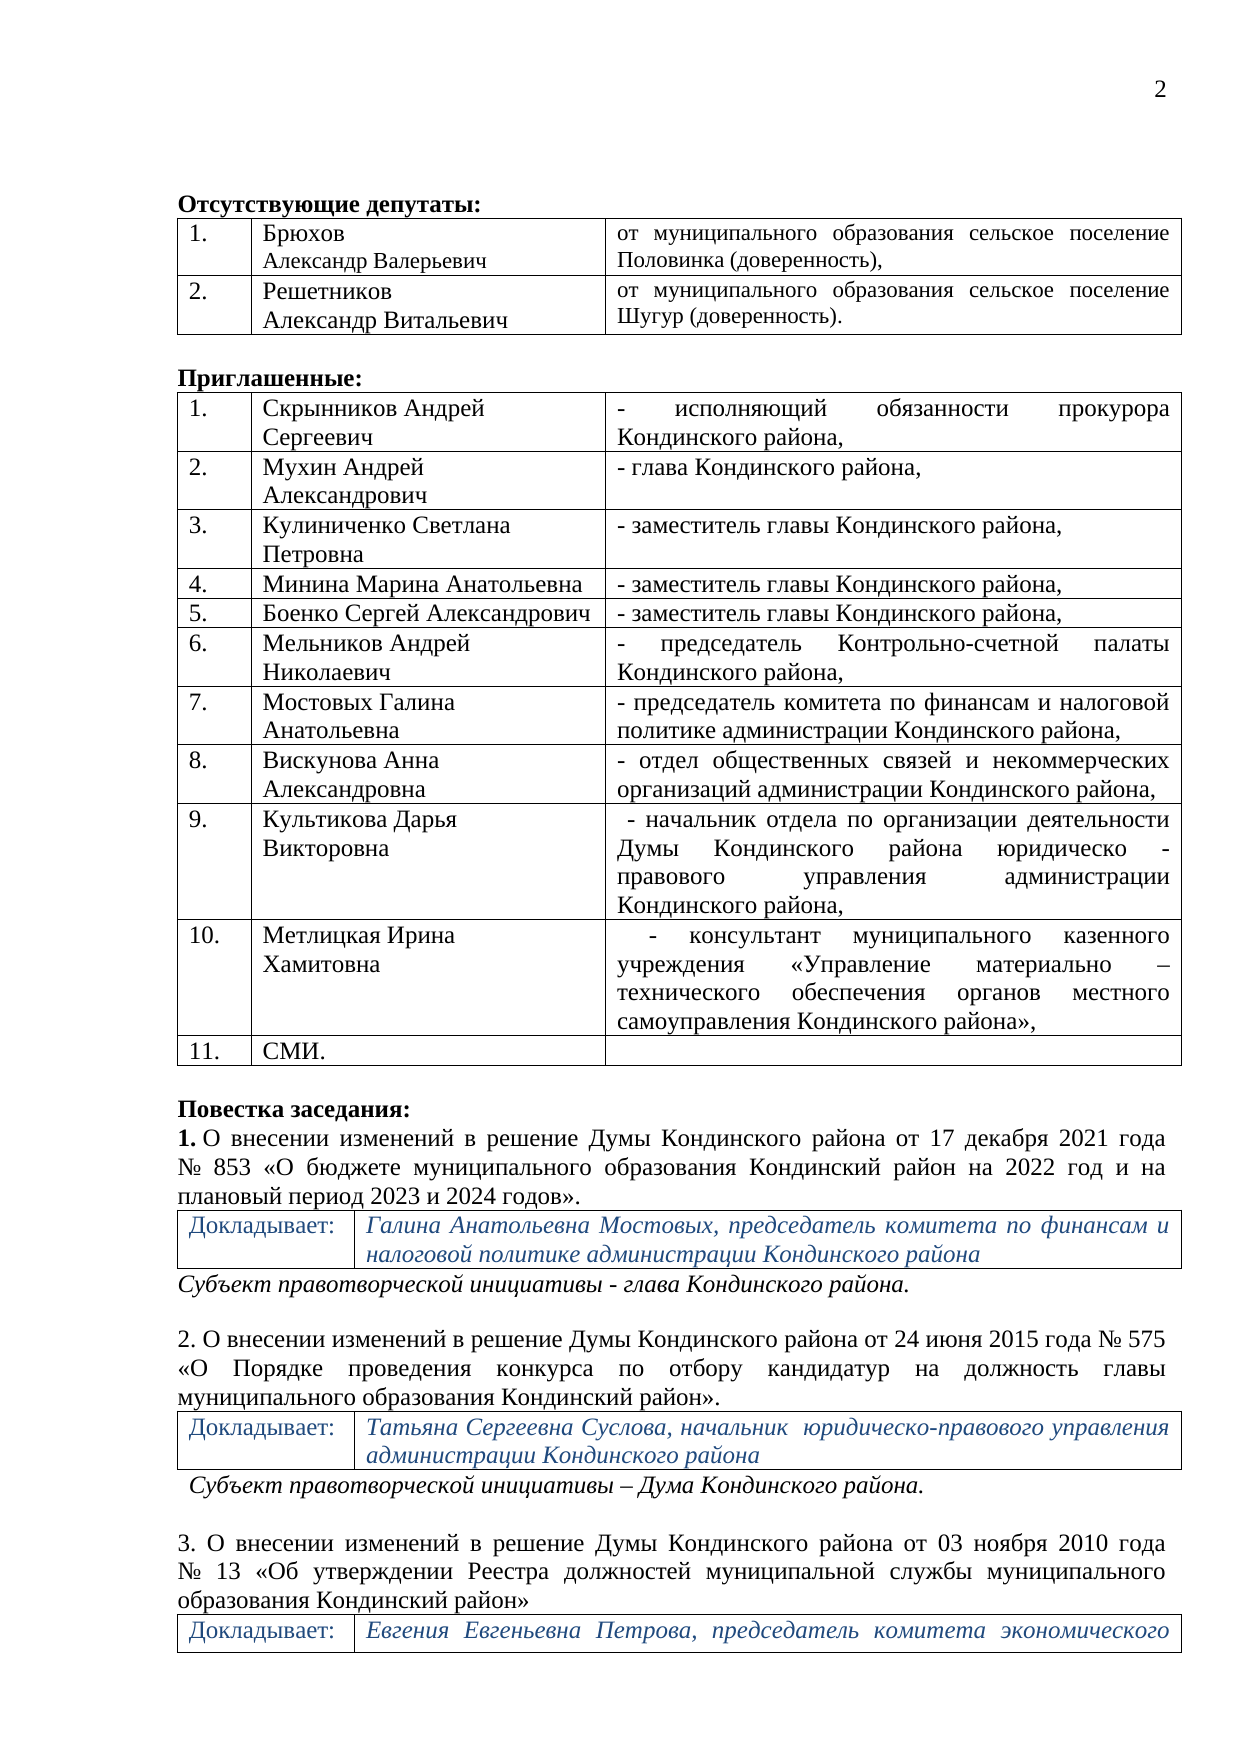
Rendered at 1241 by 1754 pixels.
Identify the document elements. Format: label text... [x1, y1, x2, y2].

table_cell [178, 687, 251, 744]
table_cell СМИ. [252, 1036, 605, 1065]
table_cell Мухин Андрей Александрович [252, 452, 605, 509]
table_cell - консультант муниципального казенного учреждения «Управление материально – технического обеспечения органов местного самоуправления Кондинского района», [606, 920, 1181, 1035]
table_header Докладывает: [178, 1412, 354, 1469]
table_header Татьяна Сергеевна Суслова, начальник юридическо-правового управления администрации Кондинского района [355, 1412, 1181, 1469]
table_cell - заместитель главы Кондинского района, [606, 569, 1181, 597]
table_header [178, 393, 251, 451]
table_cell Мельников Андрей Николаевич [252, 628, 605, 686]
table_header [355, 1615, 1181, 1652]
table_cell - заместитель главы Кондинского района, [606, 510, 1181, 568]
table_header Докладывает: [178, 1211, 354, 1268]
table_cell [178, 745, 251, 803]
table_header от муниципального образования сельское поселение Половинка (доверенность), [606, 219, 1181, 275]
table_cell - глава Кондинского района, [606, 452, 1181, 509]
table_cell - отдел общественных связей и некоммерческих организаций администрации Кондинского района, [606, 745, 1181, 803]
table_header - исполняющий обязанности прокурора Кондинского района, [606, 393, 1181, 451]
text 3. О внесении изменений в решение Думы Кондинского района от 03 ноября 2010 года № 13 «Об утверждении Реестра должностей муниципальной службы муниципального образования Кондинский район» [177, 1528, 1167, 1614]
table_cell - заместитель главы Кондинского района, [606, 599, 1181, 627]
table_cell [606, 1036, 1181, 1065]
table_header [178, 219, 251, 275]
table_cell Субъект правотворческой инициативы – Дума Кондинского района. [177, 1470, 1181, 1528]
table_cell [178, 510, 251, 568]
table_cell Метлицкая Ирина Хамитовна [252, 920, 605, 1035]
table_cell Решетников Александр Витальевич [252, 276, 605, 333]
table_cell - начальник отдела по организации деятельности Думы Кондинского района юридическо - правового управления администрации Кондинского района, [606, 804, 1181, 919]
table_cell Вискунова Анна Александровна [252, 745, 605, 803]
table_cell Боенко Сергей Александрович [252, 599, 605, 627]
text Субъект правотворческой инициативы - глава Кондинского района. [177, 1269, 1167, 1298]
table_cell Кулиниченко Светлана Петровна [252, 510, 605, 568]
table_cell [178, 452, 251, 509]
text Повестка заседания: [177, 1094, 1167, 1123]
table_cell [178, 920, 251, 1035]
table_cell Минина Марина Анатольевна [252, 569, 605, 597]
table_cell Мостовых Галина Анатольевна [252, 687, 605, 744]
table_cell [178, 628, 251, 686]
table_cell - председатель комитета по финансам и налоговой политике администрации Кондинского района, [606, 687, 1181, 744]
table_cell [178, 804, 251, 919]
table_cell [178, 599, 251, 627]
text 2. О внесении изменений в решение Думы Кондинского района от 24 июня 2015 года № 575 «О Порядке проведения конкурса по отбору кандидатур на должность главы муниципального образования Кондинский район». [177, 1324, 1167, 1411]
table_header Брюхов Александр Валерьевич [252, 219, 605, 275]
table_header Докладывает: [178, 1615, 354, 1652]
table_cell [178, 276, 251, 333]
table_cell [178, 569, 251, 597]
text Отсутствующие депутаты: [177, 189, 1167, 217]
table_cell Культикова Дарья Викторовна [252, 804, 605, 919]
table_cell от муниципального образования сельское поселение Шугур (доверенность). [606, 276, 1181, 333]
table_cell [178, 1036, 251, 1065]
table_header Галина Анатольевна Мостовых, председатель комитета по финансам и налоговой политике администрации Кондинского района [355, 1211, 1181, 1268]
table_cell - председатель Контрольно-счетной палаты Кондинского района, [606, 628, 1181, 686]
list О внесении изменений в решение Думы Кондинского района от 17 декабря 2021 года № 853 «О бюджете муниципального образования Кондинский район на 2022 год и на плановый период 2023 и 2024 годов». [177, 1123, 1167, 1209]
text Приглашенные: [177, 363, 1167, 392]
table_header Скрынников Андрей Сергеевич [252, 393, 605, 451]
